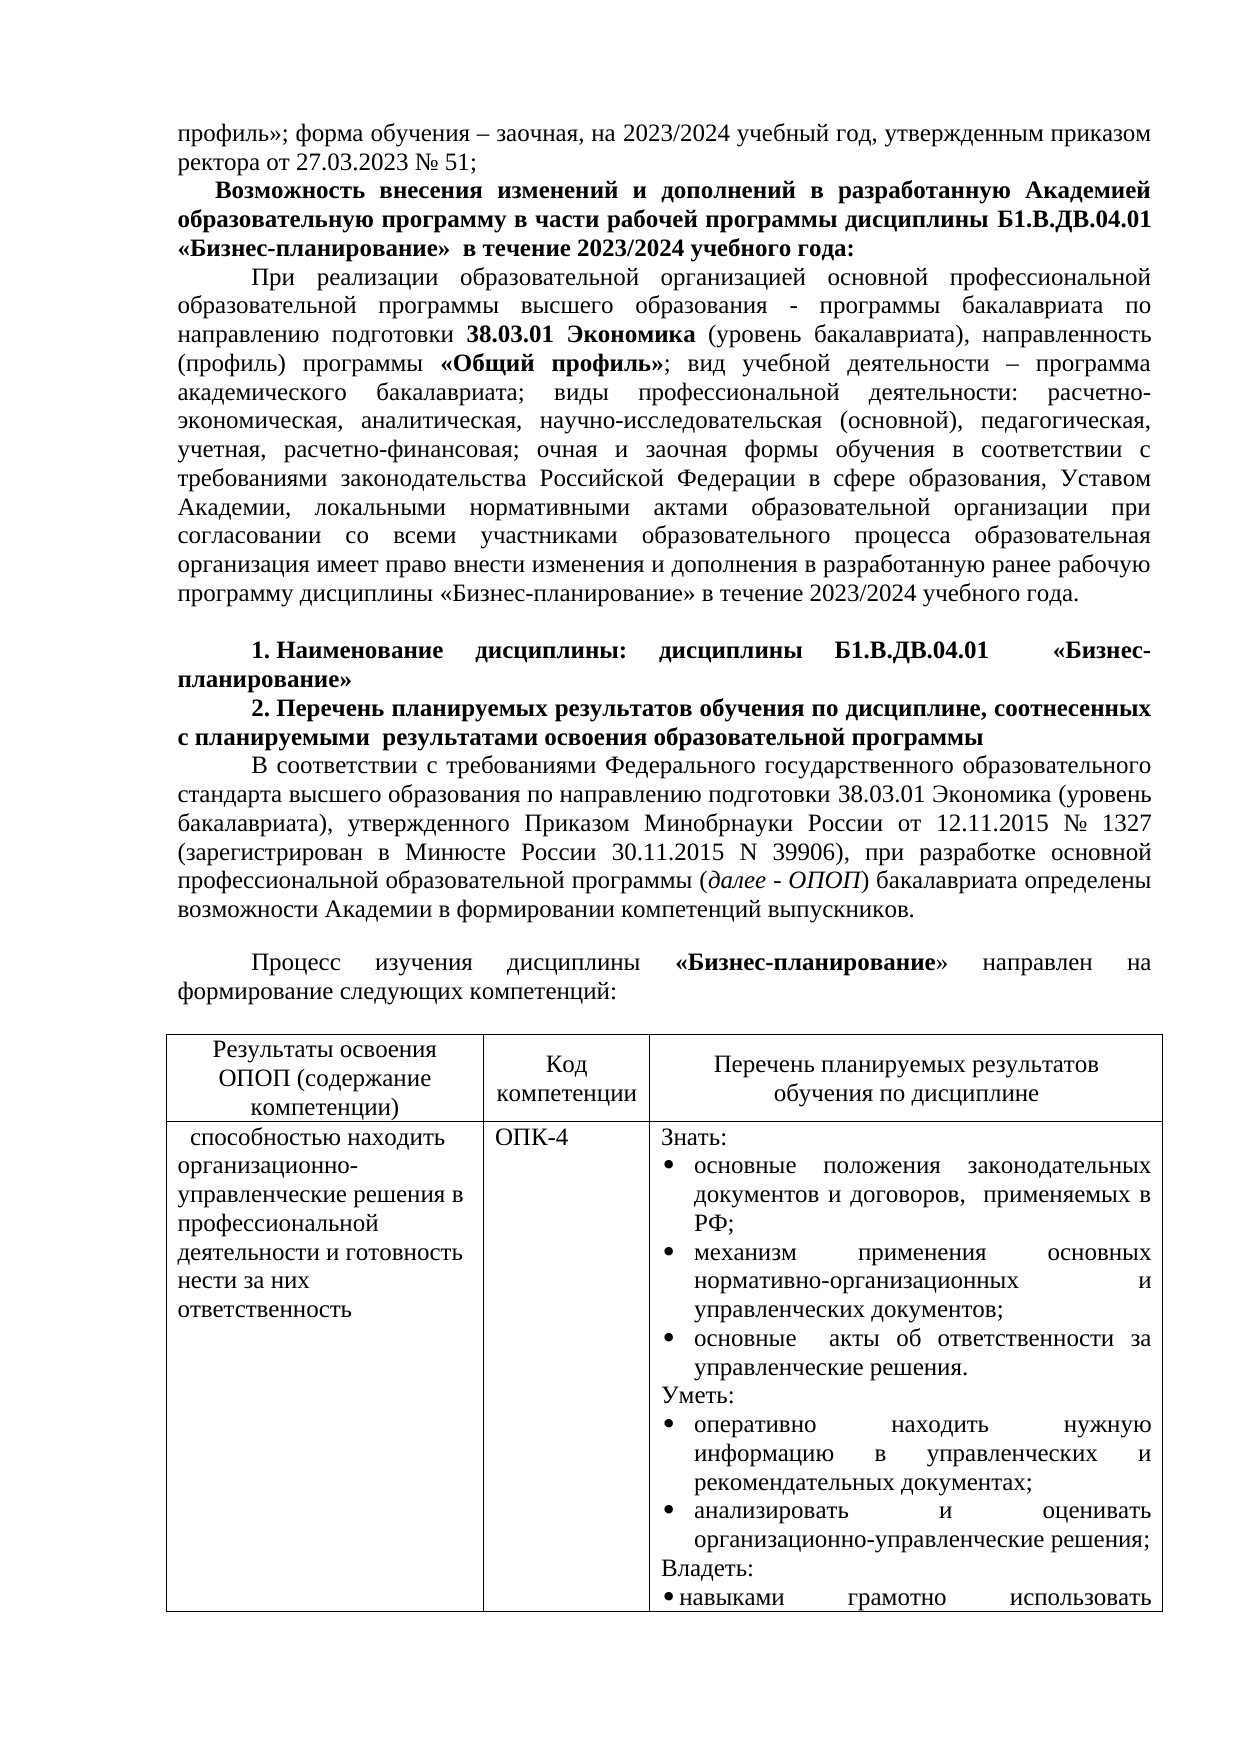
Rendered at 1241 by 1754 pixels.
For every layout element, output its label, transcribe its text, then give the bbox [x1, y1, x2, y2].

list Перечень планируемых результатов обучения по дисциплине, соотнесенных с планируемыми результатами освоения образовательной программы [177, 693, 1152, 751]
text При реализации образовательной организацией основной профессиональной образовательной программы высшего образования - программы бакалавриата по направлению подготовки 38.03.01 Экономика (уровень бакалавриата), направленность (профиль) программы «Общий профиль»; вид учебной деятельности – программа академического бакалавриата; виды профессиональной деятельности: расчетно-экономическая, аналитическая, научно-исследовательская (основной), педагогическая, учетная, расчетно-финансовая; очная и заочная формы обучения в соответствии с требованиями законодательства Российской Федерации в сфере образования, Уставом Академии, локальными нормативными актами образовательной организации при согласовании со всеми участниками образовательного процесса образовательная организация имеет право внести изменения и дополнения в разработанную ранее рабочую программу дисциплины «Бизнес-планирование» в течение 2023/2024 учебного года. [177, 262, 1152, 607]
table_header Результаты освоения ОПОП (содержание компетенции) [167, 1035, 483, 1121]
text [177, 118, 1152, 176]
table_header Перечень планируемых результатов обучения по дисциплине [650, 1035, 1162, 1121]
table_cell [650, 1122, 1162, 1611]
table_cell ОПК-4 [484, 1122, 649, 1611]
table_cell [167, 1122, 483, 1611]
table_header Код компетенции [484, 1035, 649, 1121]
text В соответствии с требованиями Федерального государственного образовательного стандарта высшего образования по направлению подготовки 38.03.01 Экономика (уровень бакалавриата), утвержденного Приказом Минобрнауки России от 12.11.2015 № 1327 (зарегистрирован в Минюсте России 30.11.2015 N 39906), при разработке основной профессиональной образовательной программы (далее - ОПОП) бакалавриата определены возможности Академии в формировании компетенций выпускников. [177, 751, 1152, 923]
list Наименование дисциплины: дисциплины Б1.В.ДВ.04.01 «Бизнес-планирование» [177, 636, 1152, 693]
list Возможность внесения изменений и дополнений в разработанную Академией образовательную программу в части рабочей программы дисциплины Б1.В.ДВ.04.01 «Бизнес-планирование» в течение 2023/2024 учебного года: [177, 176, 1152, 262]
text Процесс изучения дисциплины «Бизнес-планирование» направлен на формирование следующих компетенций: [177, 947, 1152, 1005]
